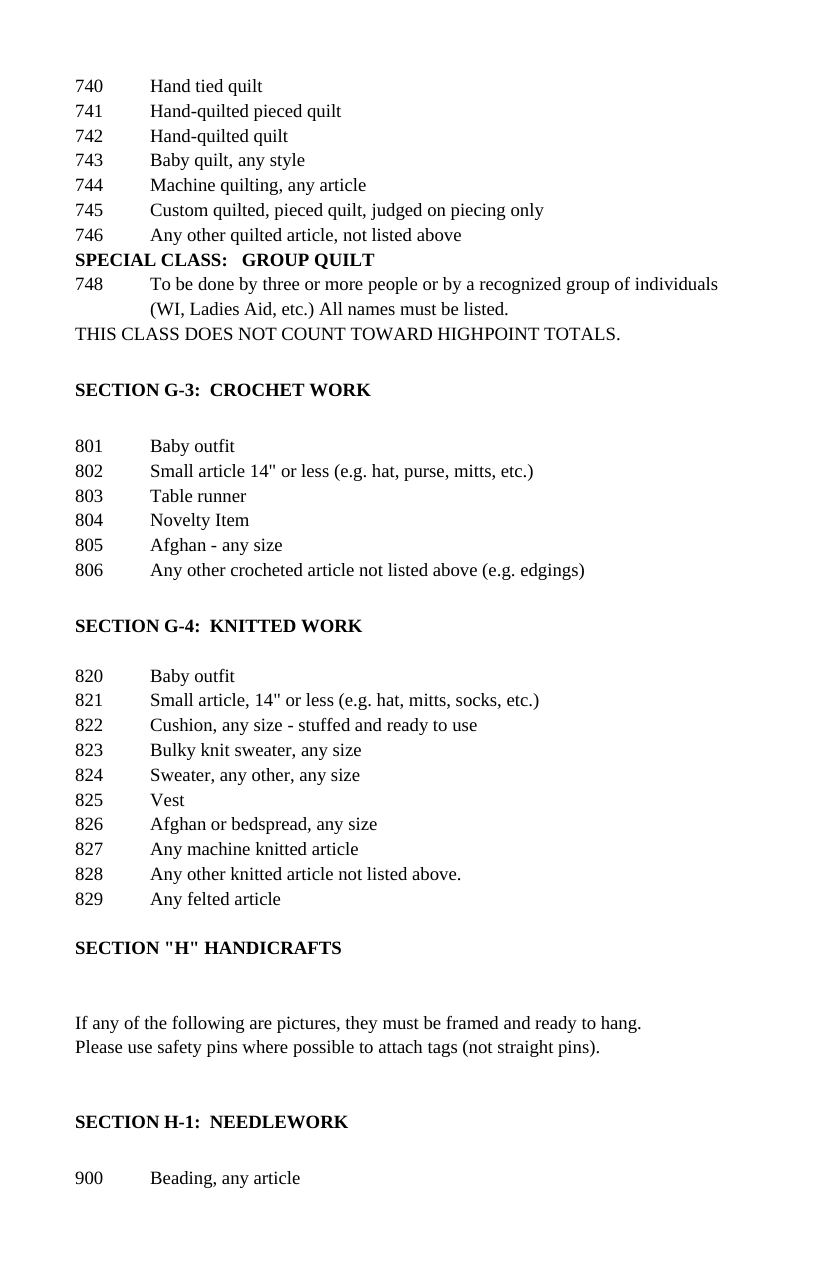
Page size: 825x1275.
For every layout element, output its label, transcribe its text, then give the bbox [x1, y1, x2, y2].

text 801 Baby outfit [75, 435, 750, 457]
text 820 Baby outfit [75, 664, 750, 686]
text 745 Custom quilted, pieced quilt, judged on piecing only [75, 199, 750, 221]
text 824 Sweater, any other, any size [75, 764, 750, 785]
text 828 Any other knitted article not listed above. [75, 863, 750, 884]
text SECTION G-4: KNITTED WORK [75, 615, 750, 637]
text 802 Small article 14" or less (e.g. hat, purse, mitts, etc.) [75, 460, 750, 481]
text 748 To be done by three or more people or by a recognized group of individuals (WI, Ladies Aid, etc.) All names must be listed. [75, 273, 750, 320]
text SECTION G-3: CROCHET WORK [75, 379, 750, 401]
text 900 Beading, any article [75, 1167, 750, 1188]
text 822 Cushion, any size - stuffed and ready to use [75, 714, 750, 736]
text 825 Vest [75, 788, 750, 810]
text 741 Hand-quilted pieced quilt [75, 100, 750, 121]
text 805 Afghan - any size [75, 534, 750, 556]
text SPECIAL CLASS: GROUP QUILT [75, 248, 750, 270]
text 743 Baby quilt, any style [75, 149, 750, 171]
text 823 Bulky knit sweater, any size [75, 739, 750, 761]
text 740 Hand tied quilt [75, 75, 750, 97]
text SECTION "H" HANDICRAFTS [75, 937, 750, 1008]
text 826 Afghan or bedspread, any size [75, 813, 750, 835]
text Please use safety pins where possible to attach tags (not straight pins). [75, 1036, 750, 1108]
text 829 Any felted article [75, 888, 750, 909]
text SECTION H-1: NEEDLEWORK [75, 1111, 750, 1132]
text 744 Machine quilting, any article [75, 174, 750, 196]
text 827 Any machine knitted article [75, 838, 750, 860]
text THIS CLASS DOES NOT COUNT TOWARD HIGHPOINT TOTALS. [75, 323, 750, 344]
text 746 Any other quilted article, not listed above [75, 224, 750, 245]
text If any of the following are pictures, they must be framed and ready to hang. [75, 1012, 750, 1033]
text 804 Novelty Item [75, 509, 750, 531]
text 806 Any other crocheted article not listed above (e.g. edgings) [75, 559, 750, 581]
text 803 Table runner [75, 484, 750, 506]
text 821 Small article, 14" or less (e.g. hat, mitts, socks, etc.) [75, 689, 750, 711]
text 742 Hand-quilted quilt [75, 124, 750, 146]
